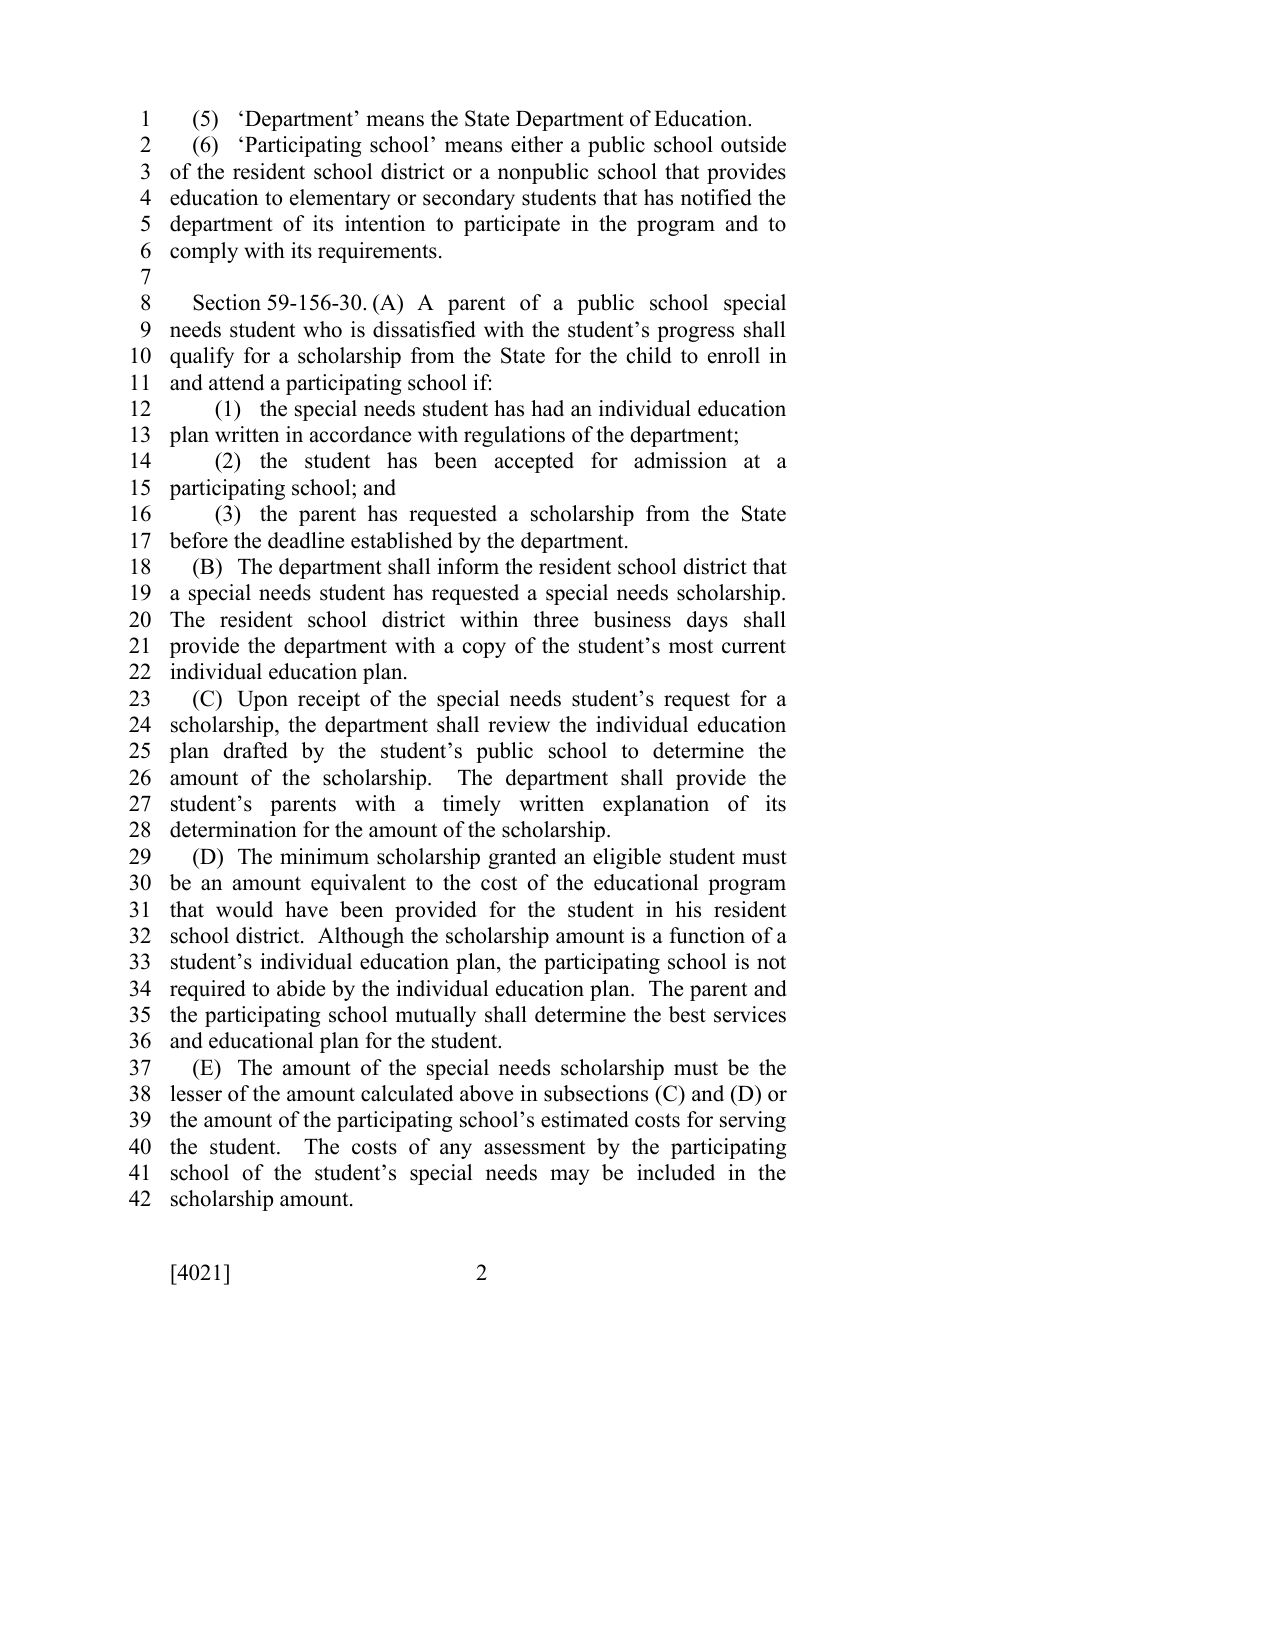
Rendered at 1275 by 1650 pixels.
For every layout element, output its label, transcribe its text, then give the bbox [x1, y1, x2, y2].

text (1) the special needs student has had an individual education plan written in accordance with regulations of the department; [169, 395, 787, 448]
text (E) The amount of the special needs scholarship must be the lesser of the amount calculated above in subsections (C) and (D) or the amount of the participating school’s estimated costs for serving the student. The costs of any assessment by the participating school of the student’s special needs may be included in the scholarship amount. [169, 1054, 787, 1212]
text Section 59-156-30. (A) A parent of a public school special needs student who is dissatisfied with the student’s progress shall qualify for a scholarship from the State for the child to enroll in and attend a participating school if: [169, 289, 787, 395]
text (6) ‘Participating school’ means either a public school outside of the resident school district or a nonpublic school that provides education to elementary or secondary students that has notified the department of its intention to participate in the program and to comply with its requirements. [169, 131, 787, 263]
text (5) ‘Department’ means the State Department of Education. [169, 105, 787, 131]
text (B) The department shall inform the resident school district that a special needs student has requested a special needs scholarship. The resident school district within three business days shall provide the department with a copy of the student’s most current individual education plan. [169, 553, 787, 685]
text (C) Upon receipt of the special needs student’s request for a scholarship, the department shall review the individual education plan drafted by the student’s public school to determine the amount of the scholarship. The department shall provide the student’s parents with a timely written explanation of its determination for the amount of the scholarship. [169, 685, 787, 843]
text (3) the parent has requested a scholarship from the State before the deadline established by the department. [169, 500, 787, 553]
text (D) The minimum scholarship granted an eligible student must be an amount equivalent to the cost of the educational program that would have been provided for the student in his resident school district. Although the scholarship amount is a function of a student’s individual education plan, the participating school is not required to abide by the individual education plan. The parent and the participating school mutually shall determine the best services and educational plan for the student. [169, 843, 787, 1054]
text (2) the student has been accepted for admission at a participating school; and [169, 448, 787, 500]
